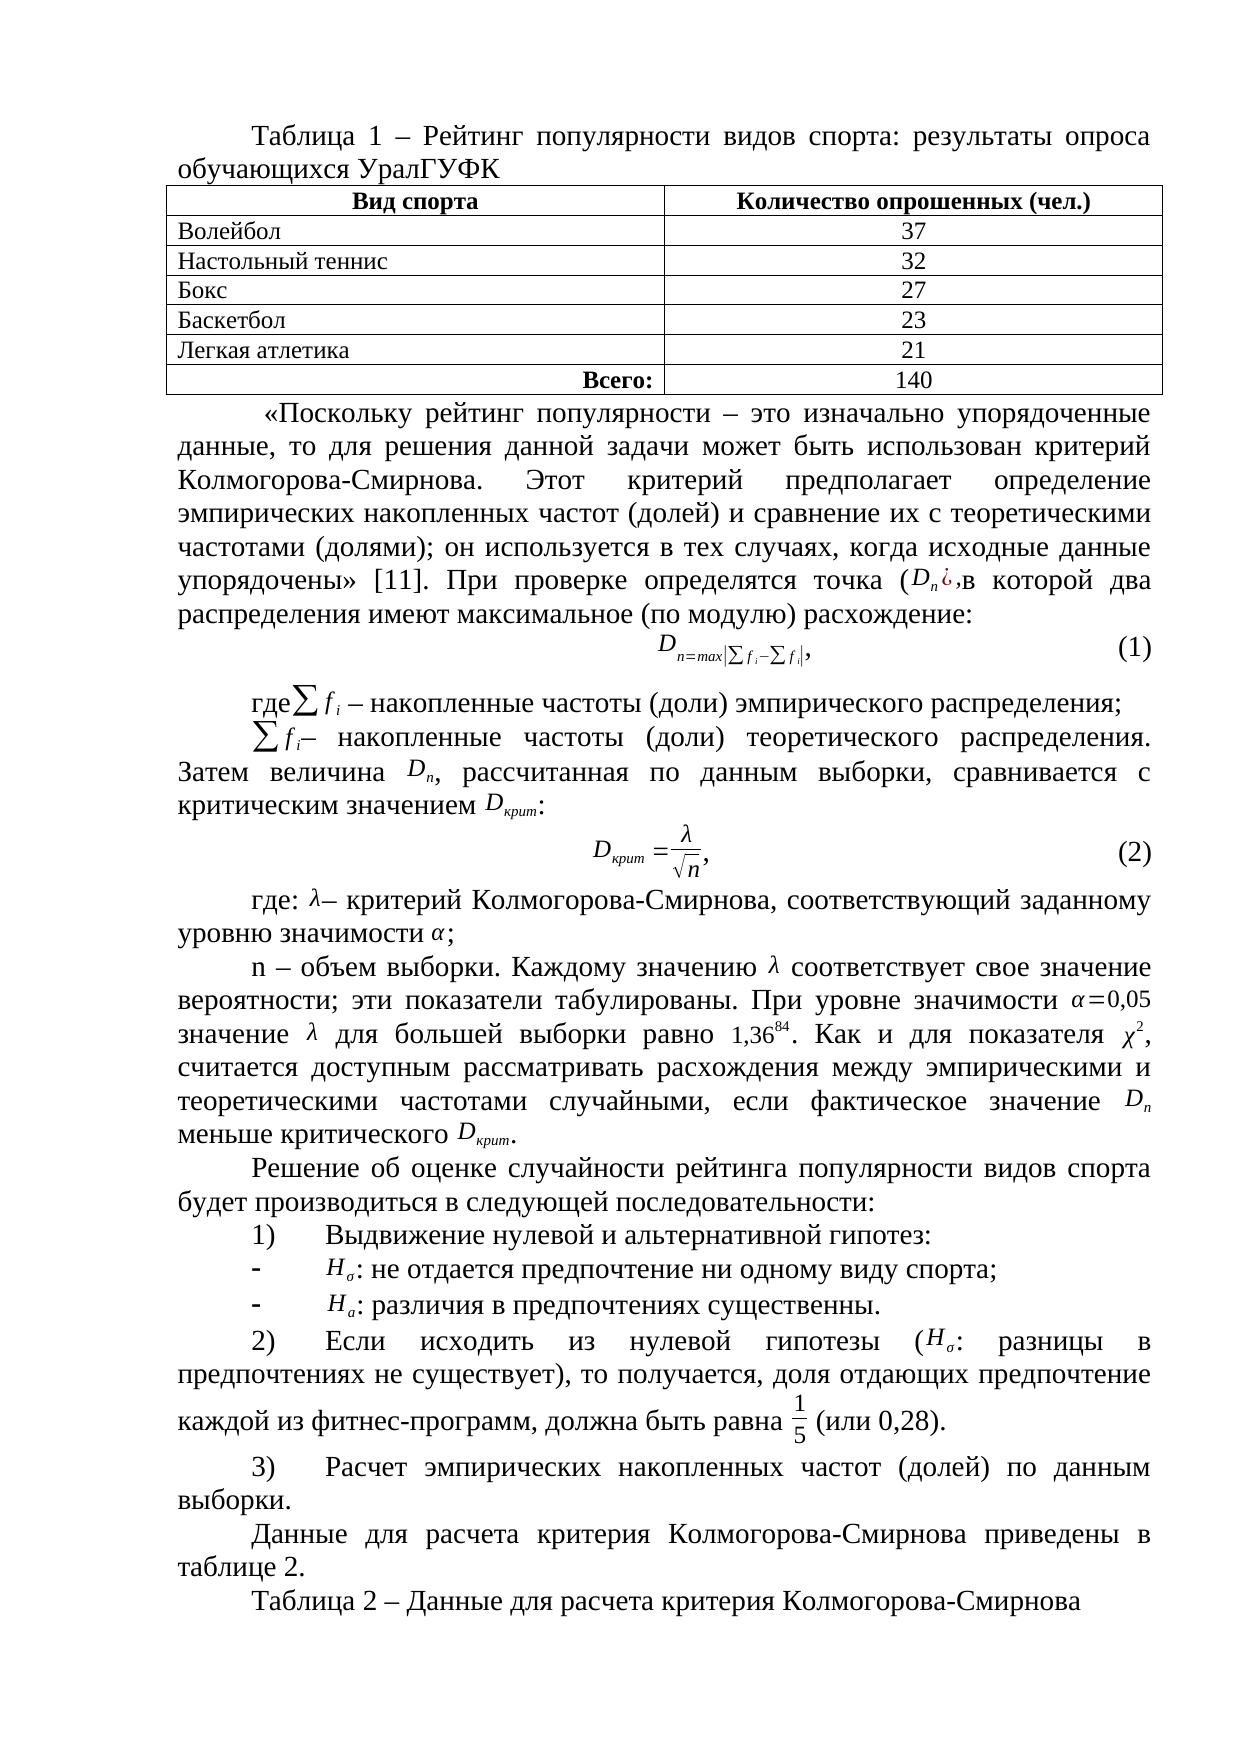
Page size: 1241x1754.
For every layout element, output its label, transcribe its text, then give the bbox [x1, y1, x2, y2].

text Таблица 2 – Данные для расчета критерия Колмогорова-Смирнова [177, 1583, 1152, 1617]
table_header Вид спорта [167, 186, 664, 215]
table_cell Волейбол [167, 216, 664, 245]
text Решение об оценке случайности рейтинга популярности видов спорта будет производиться в следующей последовательности: [177, 1150, 1152, 1217]
text Данные для расчета критерия Колмогорова-Смирнова приведены в таблице 2. [177, 1516, 1152, 1583]
table_header Количество опрошенных (чел.) [665, 186, 1162, 215]
text где: – критерий Колмогорова-Смирнова, соответствующий заданному уровню значимости ; [177, 882, 1152, 949]
text n – объем выборки. Каждому значению соответствует свое значение вероятности; эти показатели табулированы. При уровне значимости значение для большей выборки равно . Как и для показателя , считается доступным рассматривать расхождения между эмпирическими и теоретическими частотами случайными, если фактическое значение меньше критического . [177, 949, 1152, 1150]
list : различия в предпочтениях существенны. [251, 1287, 1152, 1323]
list Расчет эмпирических накопленных частот (долей) по данным выборки. [177, 1449, 1152, 1516]
table_cell 21 [665, 335, 1162, 364]
list Выдвижение нулевой и альтернативной гипотез: [251, 1217, 1152, 1251]
text =, (2) [177, 821, 1152, 882]
table_cell 37 [665, 216, 1162, 245]
table_cell 23 [665, 305, 1162, 334]
table_cell Легкая атлетика [167, 335, 664, 364]
table_cell 27 [665, 276, 1162, 304]
list – накопленные частоты (доли) теоретического распределения. Затем величина , рассчитанная по данным выборки, сравнивается с критическим значением : [177, 719, 1152, 821]
table_cell Всего: [167, 365, 664, 394]
table_cell Бокс [167, 276, 664, 304]
table_cell 32 [665, 246, 1162, 274]
list где – накопленные частоты (доли) эмпирического распределения; [177, 684, 1152, 719]
list «Поскольку рейтинг популярности – это изначально упорядоченные данные, то для решения данной задачи может быть использован критерий Колмогорова-Смирнова. Этот критерий предполагает определение эмпирических накопленных частот (долей) и сравнение их с теоретическими частотами (долями); он используется в тех случаях, когда исходные данные упорядочены» [11]. При проверке определятся точка (в которой два распределения имеют максимальное (по модулю) расхождение: [177, 395, 1152, 629]
table_cell Настольный теннис [167, 246, 664, 274]
table_cell 140 [665, 365, 1162, 394]
table_cell Баскетбол [167, 305, 664, 334]
list : не отдается предпочтение ни одному виду спорта; [177, 1251, 1152, 1287]
list Если исходить из нулевой гипотезы (: разницы в предпочтениях не существует), то получается, доля отдающих предпочтение каждой из фитнес-программ, должна быть равна (или 0,28). [177, 1323, 1152, 1449]
text , (1) [177, 629, 1152, 667]
text Таблица 1 – Рейтинг популярности видов спорта: результаты опроса обучающихся УралГУФК [177, 118, 1152, 185]
